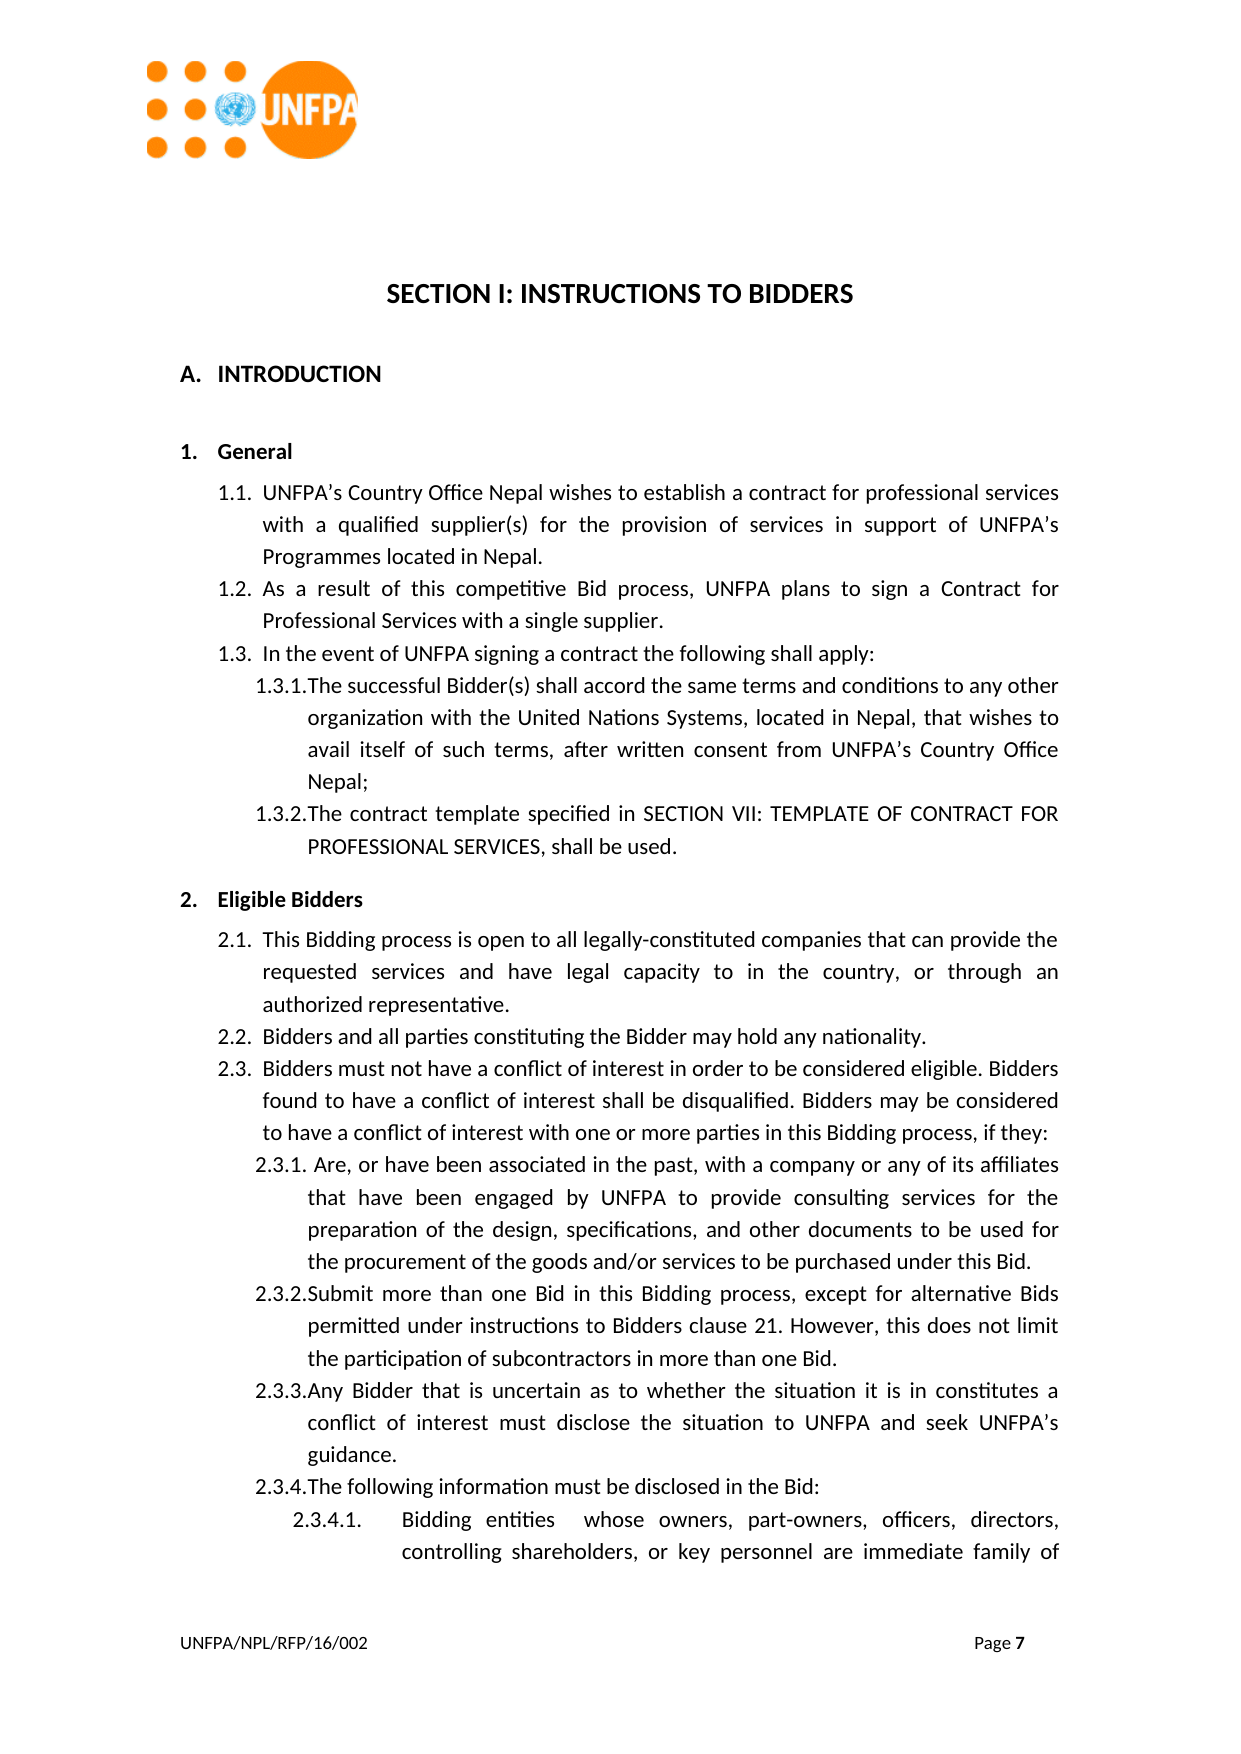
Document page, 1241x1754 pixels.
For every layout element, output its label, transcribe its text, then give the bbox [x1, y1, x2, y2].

list Submit more than one Bid in this Bidding process, except for alternative Bids permitted under instructions to Bidders clause 21. However, this does not limit the participation of subcontractors in more than one Bid. [255, 1279, 1060, 1372]
list As a result of this competitive Bid process, UNFPA plans to sign a Contract for Professional Services with a single supplier. [217, 574, 1060, 634]
list Are, or have been associated in the past, with a company or any of its affiliates that have been engaged by UNFPA to provide consulting services for the preparation of the design, specifications, and other documents to be used for the procurement of the goods and/or services to be purchased under this Bid. [255, 1151, 1060, 1275]
list Bidders and all parties constituting the Bidder may hold any nationality. [217, 1022, 1060, 1050]
subtitle Section I: Instructions to Bidders [180, 275, 1060, 311]
list The following information must be disclosed in the Bid: [255, 1472, 1060, 1501]
list Any Bidder that is uncertain as to whether the situation it is in constitutes a conflict of interest must disclose the situation to UNFPA and seek UNFPA’s guidance. [255, 1376, 1060, 1468]
list In the event of UNFPA signing a contract the following shall apply: [217, 639, 1060, 667]
list UNFPA’s Country Office Nepal wishes to establish a contract for professional services with a qualified supplier(s) for the provision of services in support of UNFPA’s Programmes located in Nepal. [217, 478, 1060, 570]
subtitle General [180, 437, 1060, 465]
list The successful Bidder(s) shall accord the same terms and conditions to any other organization with the United Nations Systems, located in Nepal, that wishes to avail itself of such terms, after written consent from UNFPA’s Country Office Nepal; [255, 671, 1060, 795]
list Bidders must not have a conflict of interest in order to be considered eligible. Bidders found to have a conflict of interest shall be disqualified. Bidders may be considered to have a conflict of interest with one or more parties in this Bidding process, if they: [217, 1054, 1060, 1146]
subtitle Eligible Bidders [180, 885, 1060, 913]
list The contract template specified in SECTION VII: TEMPLATE OF CONTRACT FOR PROFESSIONAL SERVICES, shall be used. [255, 799, 1060, 860]
picture [147, 61, 358, 159]
list This Bidding process is open to all legally-constituted companies that can provide the requested services and have legal capacity to in the country, or through an authorized representative. [217, 925, 1060, 1018]
subtitle INTRODUCTION [180, 358, 1060, 388]
